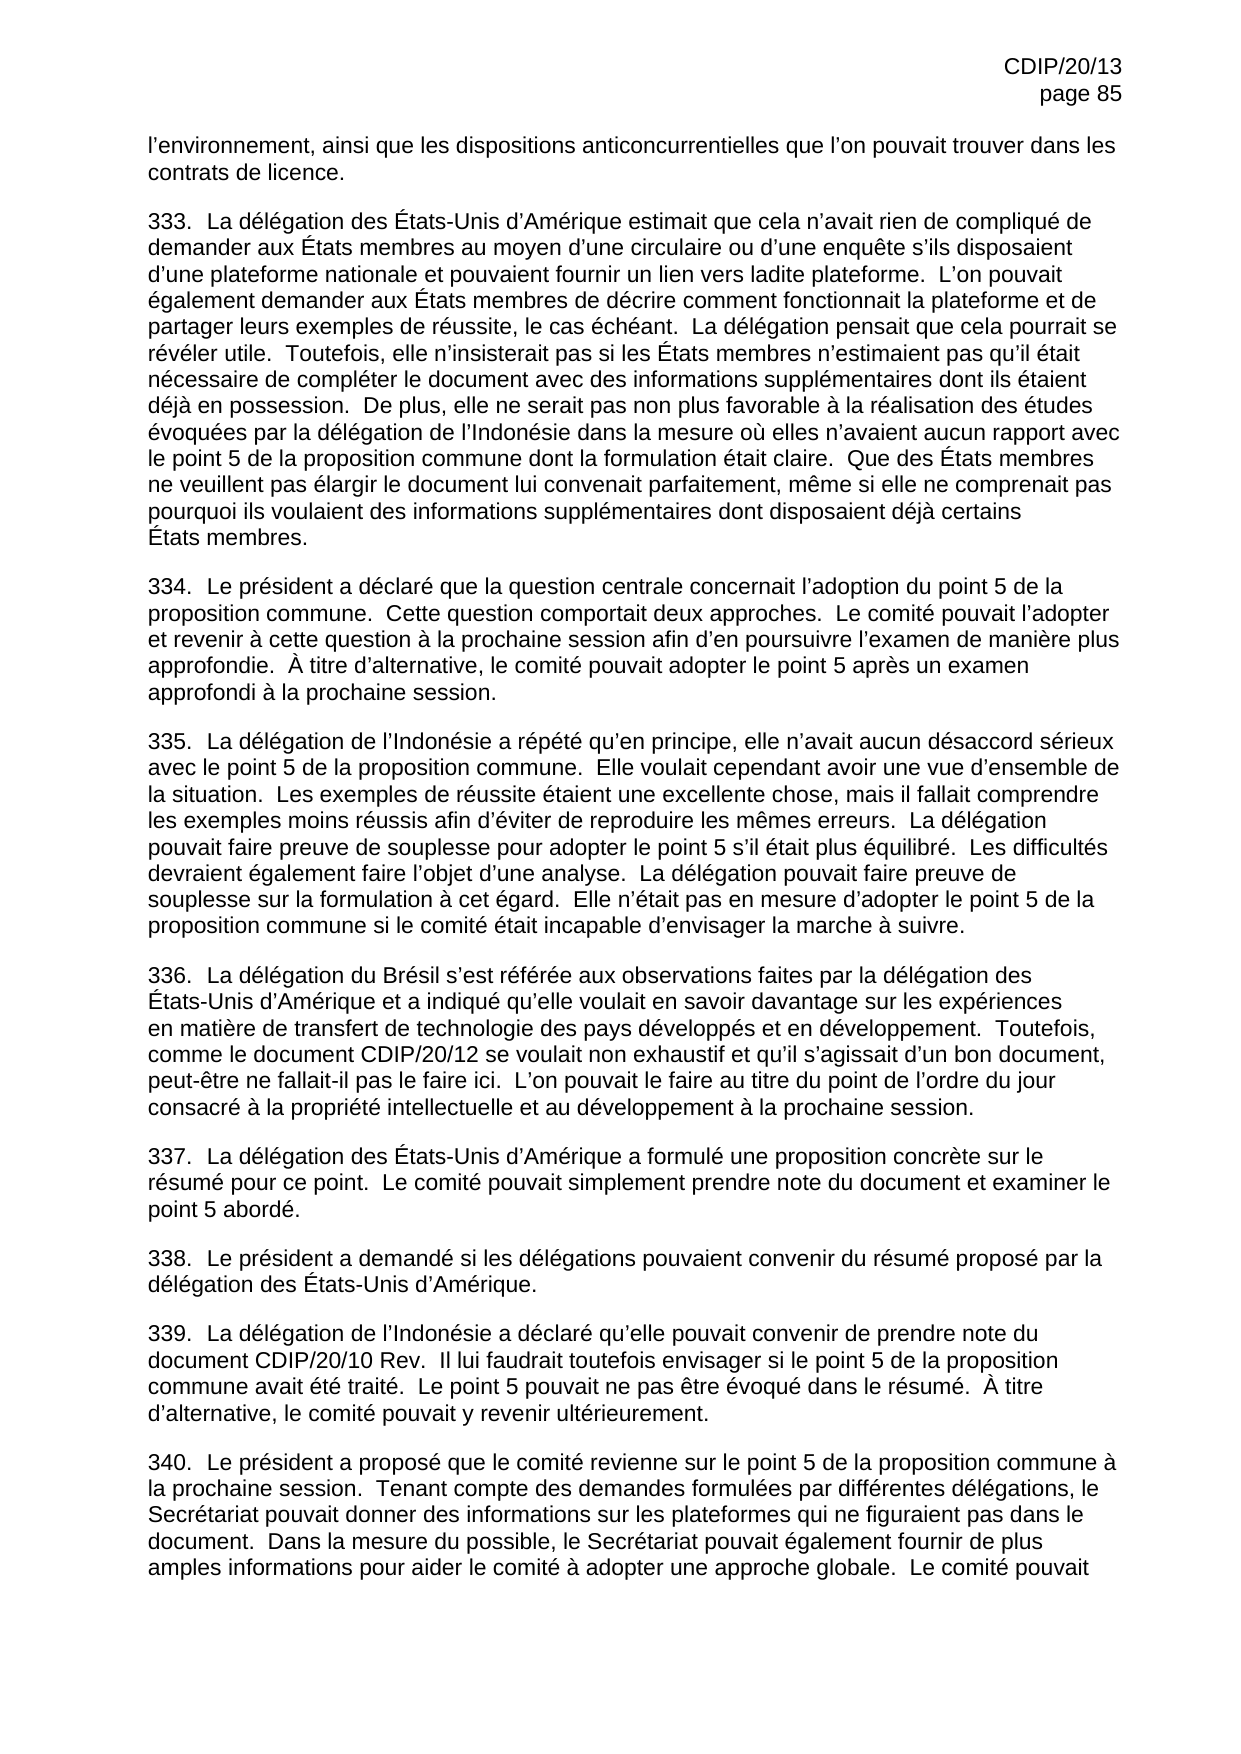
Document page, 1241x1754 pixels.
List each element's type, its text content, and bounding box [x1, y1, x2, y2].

text La délégation de l’Indonésie a déclaré qu’elle pouvait convenir de prendre note du document CDIP/20/10 Rev. Il lui faudrait toutefois envisager si le point 5 de la proposition commune avait été traité. Le point 5 pouvait ne pas être évoqué dans le résumé. À titre d’alternative, le comité pouvait y revenir ultérieurement. [148, 1320, 1122, 1426]
text Le président a demandé si les délégations pouvaient convenir du résumé proposé par la délégation des États-Unis d’Amérique. [148, 1245, 1122, 1297]
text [148, 132, 1122, 185]
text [148, 1449, 1122, 1581]
text La délégation des États-Unis d’Amérique estimait que cela n’avait rien de compliqué de demander aux États membres au moyen d’une circulaire ou d’une enquête s’ils disposaient d’une plateforme nationale et pouvaient fournir un lien vers ladite plateforme. L’on pouvait également demander aux États membres de décrire comment fonctionnait la plateforme et de partager leurs exemples de réussite, le cas échéant. La délégation pensait que cela pourrait se révéler utile. Toutefois, elle n’insisterait pas si les États membres n’estimaient pas qu’il était nécessaire de compléter le document avec des informations supplémentaires dont ils étaient déjà en possession. De plus, elle ne serait pas non plus favorable à la réalisation des études évoquées par la délégation de l’Indonésie dans la mesure où elles n’avaient aucun rapport avec le point 5 de la proposition commune dont la formulation était claire. Que des États membres ne veuillent pas élargir le document lui convenait parfaitement, même si elle ne comprenait pas pourquoi ils voulaient des informations supplémentaires dont disposaient déjà certains États membres. [148, 208, 1122, 550]
text Le président a déclaré que la question centrale concernait l’adoption du point 5 de la proposition commune. Cette question comportait deux approches. Le comité pouvait l’adopter et revenir à cette question à la prochaine session afin d’en poursuivre l’examen de manière plus approfondie. À titre d’alternative, le comité pouvait adopter le point 5 après un examen approfondi à la prochaine session. [148, 573, 1122, 705]
text La délégation de l’Indonésie a répété qu’en principe, elle n’avait aucun désaccord sérieux avec le point 5 de la proposition commune. Elle voulait cependant avoir une vue d’ensemble de la situation. Les exemples de réussite étaient une excellente chose, mais il fallait comprendre les exemples moins réussis afin d’éviter de reproduire les mêmes erreurs. La délégation pouvait faire preuve de souplesse pour adopter le point 5 s’il était plus équilibré. Les difficultés devraient également faire l’objet d’une analyse. La délégation pouvait faire preuve de souplesse sur la formulation à cet égard. Elle n’était pas en mesure d’adopter le point 5 de la proposition commune si le comité était incapable d’envisager la marche à suivre. [148, 728, 1122, 939]
text La délégation des États-Unis d’Amérique a formulé une proposition concrète sur le résumé pour ce point. Le comité pouvait simplement prendre note du document et examiner le point 5 abordé. [148, 1143, 1122, 1222]
text La délégation du Brésil s’est référée aux observations faites par la délégation des États-Unis d’Amérique et a indiqué qu’elle voulait en savoir davantage sur les expériences en matière de transfert de technologie des pays développés et en développement. Toutefois, comme le document CDIP/20/12 se voulait non exhaustif et qu’il s’agissait d’un bon document, peut-être ne fallait-il pas le faire ici. L’on pouvait le faire au titre du point de l’ordre du jour consacré à la propriété intellectuelle et au développement à la prochaine session. [148, 962, 1122, 1120]
